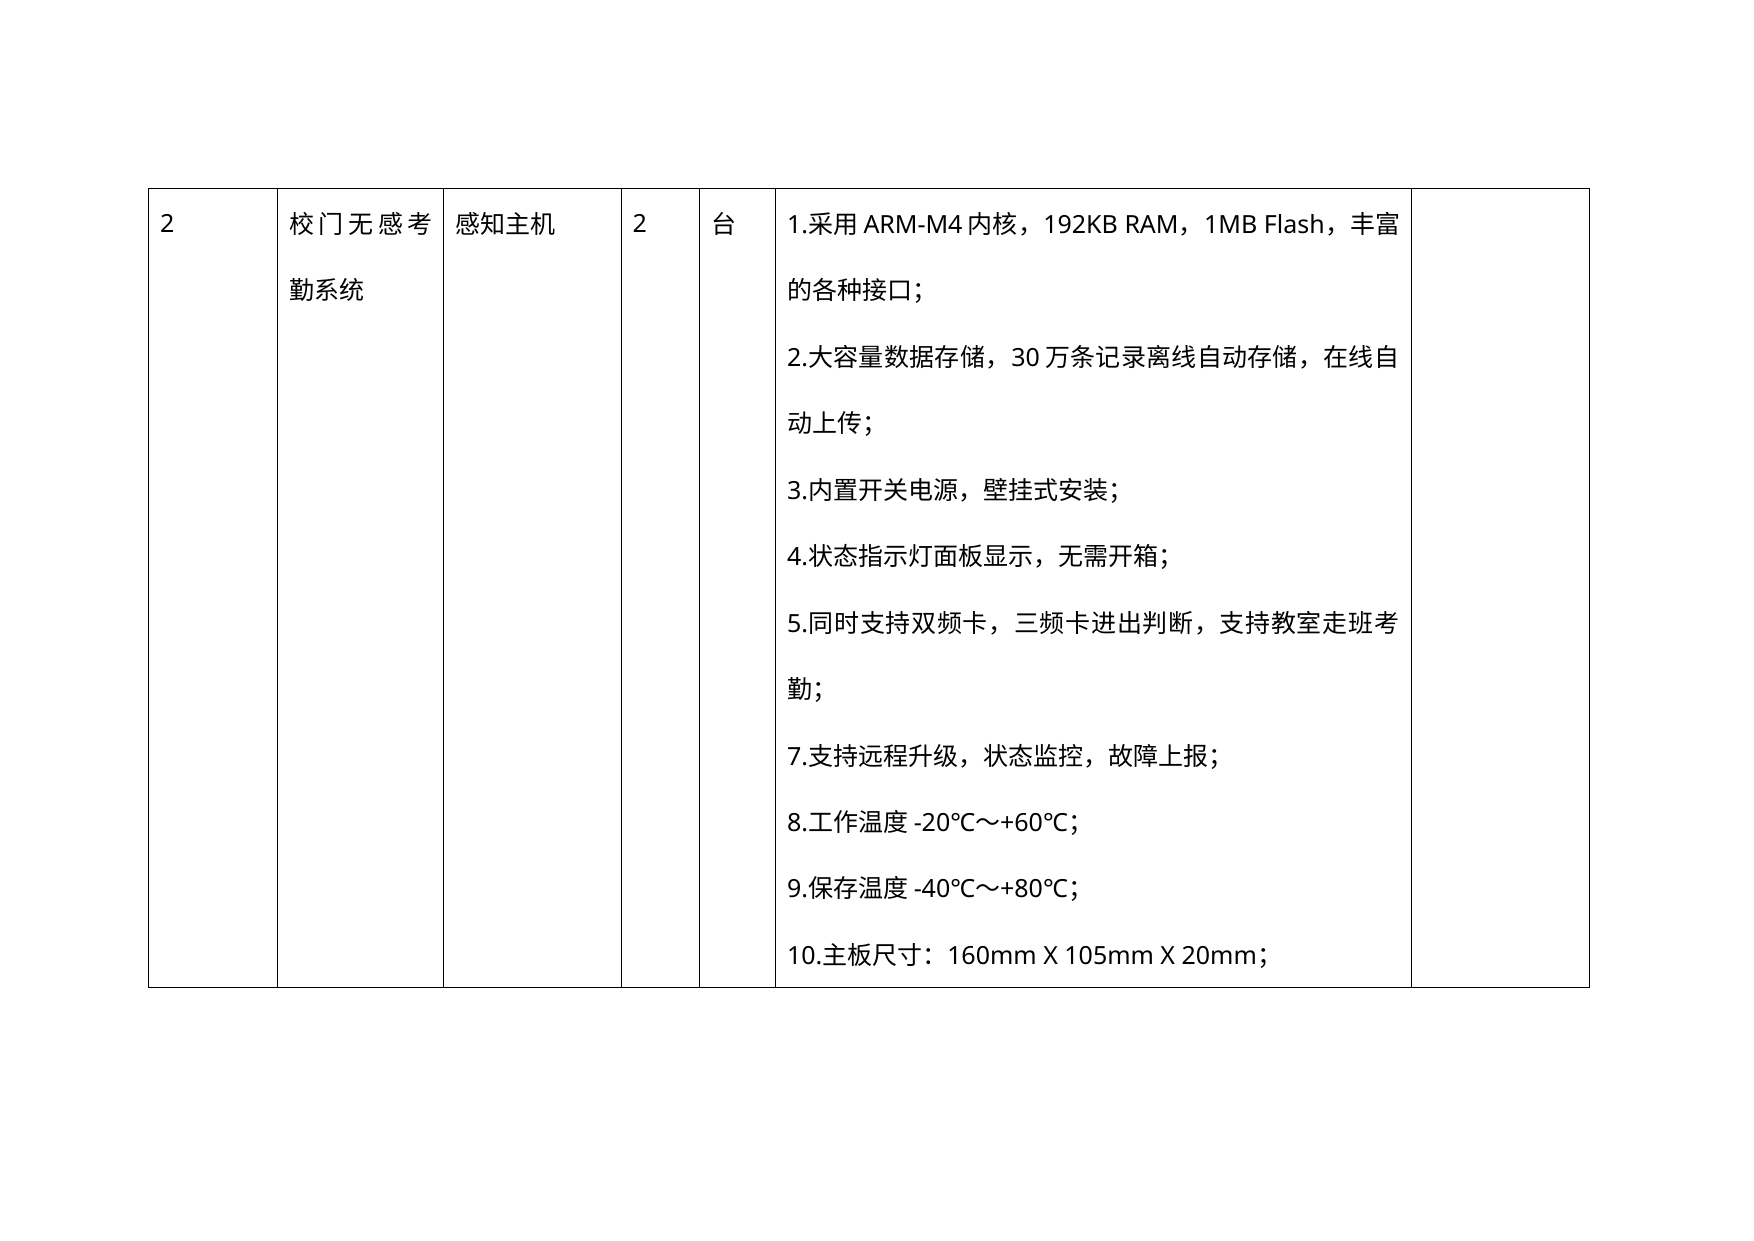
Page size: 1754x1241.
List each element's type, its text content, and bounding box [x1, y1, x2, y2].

table_cell [1412, 189, 1589, 987]
table_cell 感知主机 [444, 189, 621, 987]
table_cell 校门无感考勤系统 [278, 189, 443, 987]
table_cell 台 [700, 189, 775, 987]
table_cell 2 [622, 189, 699, 987]
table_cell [776, 189, 1411, 987]
table_cell 2 [149, 189, 277, 987]
